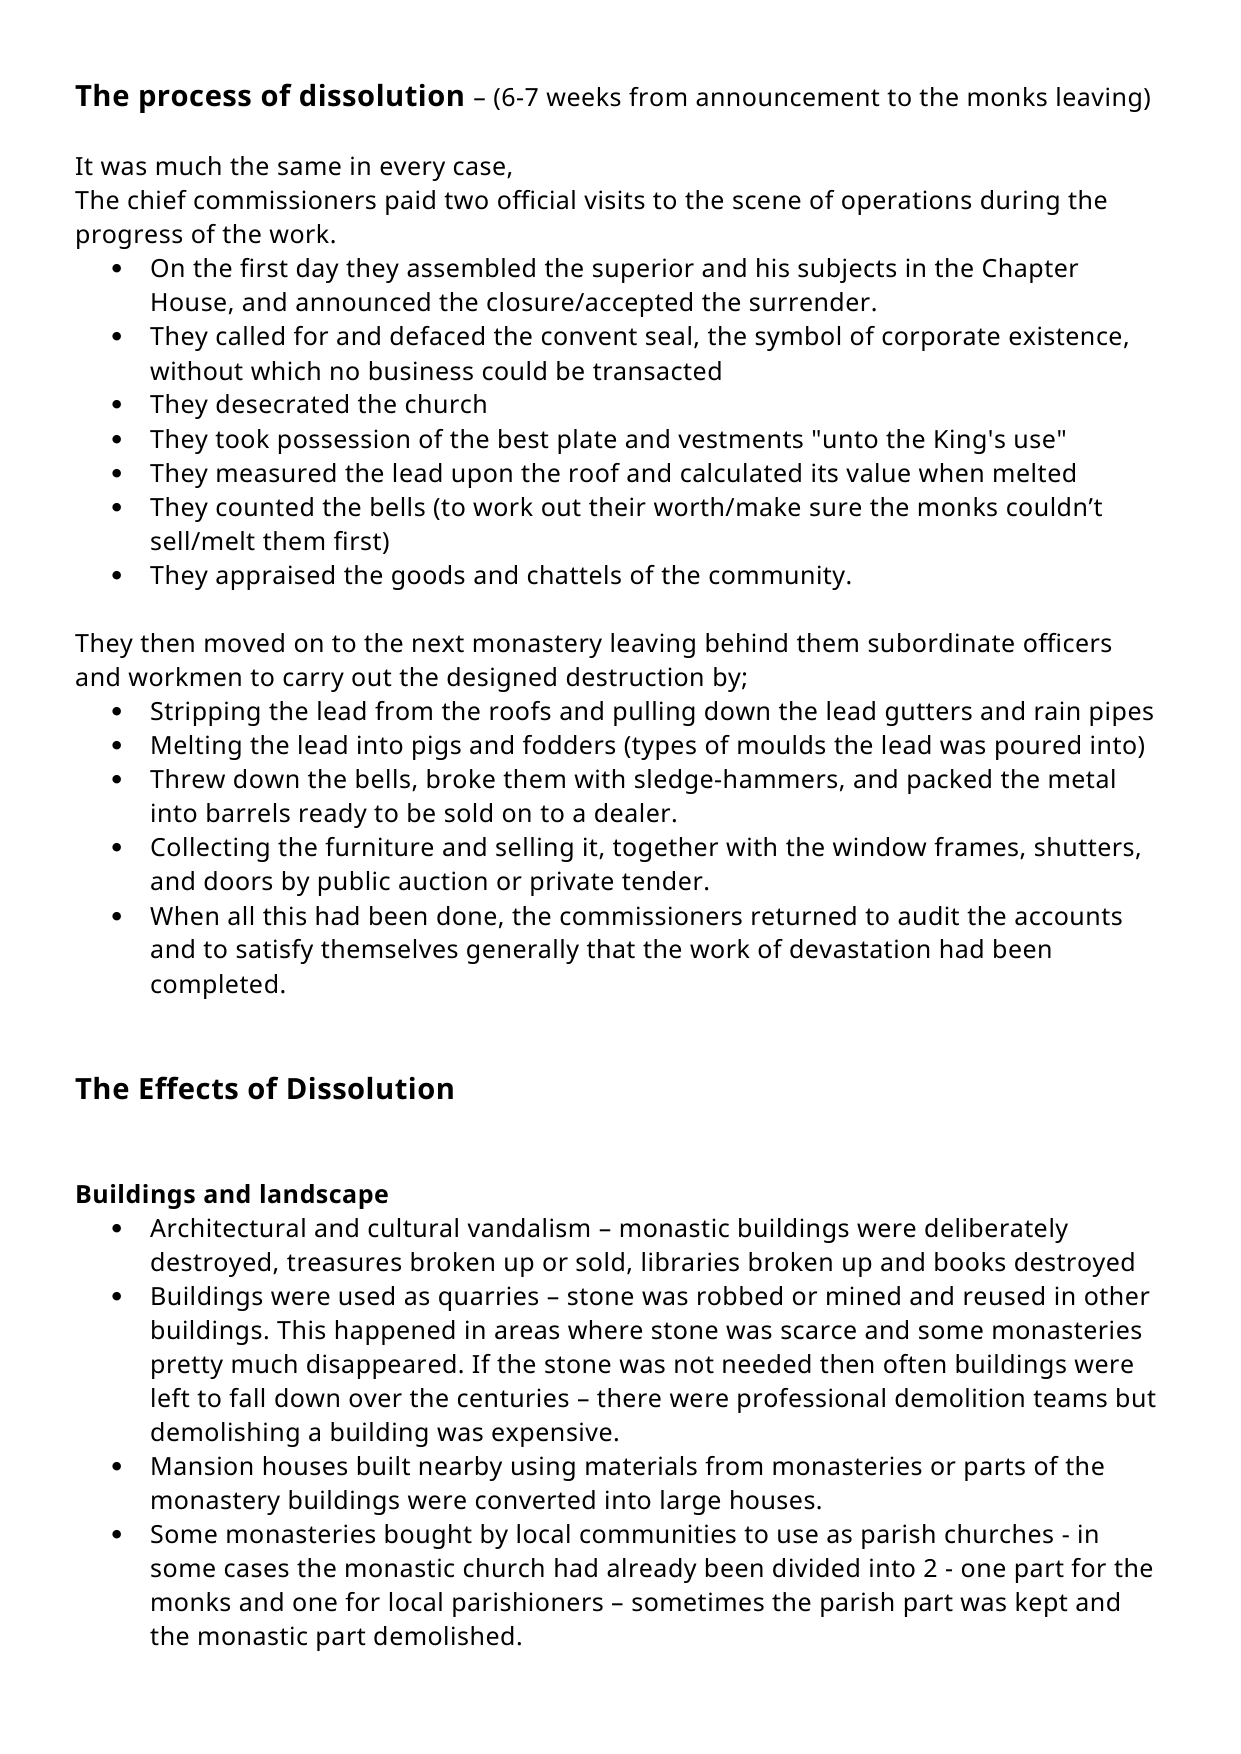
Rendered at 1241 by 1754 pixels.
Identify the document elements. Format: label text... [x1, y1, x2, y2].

list Collecting the furniture and selling it, together with the window frames, shutters, and doors by public auction or private tender. [112, 830, 1165, 898]
list Melting the lead into pigs and fodders (types of moulds the lead was poured into) [112, 728, 1165, 762]
text They then moved on to the next monastery leaving behind them subordinate officers and workmen to carry out the designed destruction by; [75, 626, 1165, 694]
list Threw down the bells, broke them with sledge-hammers, and packed the metal into barrels ready to be sold on to a dealer. [112, 762, 1165, 830]
list On the first day they assembled the superior and his subjects in the Chapter House, and announced the closure/accepted the surrender. [112, 251, 1165, 319]
text It was much the same in every case, [75, 149, 1165, 183]
list Architectural and cultural vandalism – monastic buildings were deliberately destroyed, treasures broken up or sold, libraries broken up and books destroyed [112, 1210, 1165, 1278]
list When all this had been done, the commissioners returned to audit the accounts and to satisfy themselves generally that the work of devastation had been completed. [112, 898, 1165, 1000]
text The chief commissioners paid two official visits to the scene of operations during the progress of the work. [75, 183, 1165, 251]
list Buildings were used as quarries – stone was robbed or mined and reused in other buildings. This happened in areas where stone was scarce and some monasteries pretty much disappeared. If the stone was not needed then often buildings were left to fall down over the centuries – there were professional demolition teams but demolishing a building was expensive. [112, 1278, 1165, 1449]
text The process of dissolution – (6-7 weeks from announcement to the monks leaving) [75, 75, 1165, 115]
list Mansion houses built nearby using materials from monasteries or parts of the monastery buildings were converted into large houses. [112, 1449, 1165, 1517]
text Buildings and landscape [75, 1176, 1165, 1210]
text The Effects of Dissolution [75, 1068, 1165, 1108]
list They desecrated the church [112, 387, 1165, 421]
list Some monasteries bought by local communities to use as parish churches - in some cases the monastic church had already been divided into 2 - one part for the monks and one for local parishioners – sometimes the parish part was kept and the monastic part demolished. [112, 1517, 1165, 1653]
list They called for and defaced the convent seal, the symbol of corporate existence, without which no business could be transacted [112, 319, 1165, 387]
list Stripping the lead from the roofs and pulling down the lead gutters and rain pipes [112, 694, 1165, 728]
list They counted the bells (to work out their worth/make sure the monks couldn’t sell/melt them first) [112, 489, 1165, 557]
list They appraised the goods and chattels of the community. [112, 557, 1165, 592]
list They measured the lead upon the roof and calculated its value when melted [112, 455, 1165, 489]
list They took possession of the best plate and vestments "unto the King's use" [112, 421, 1165, 455]
